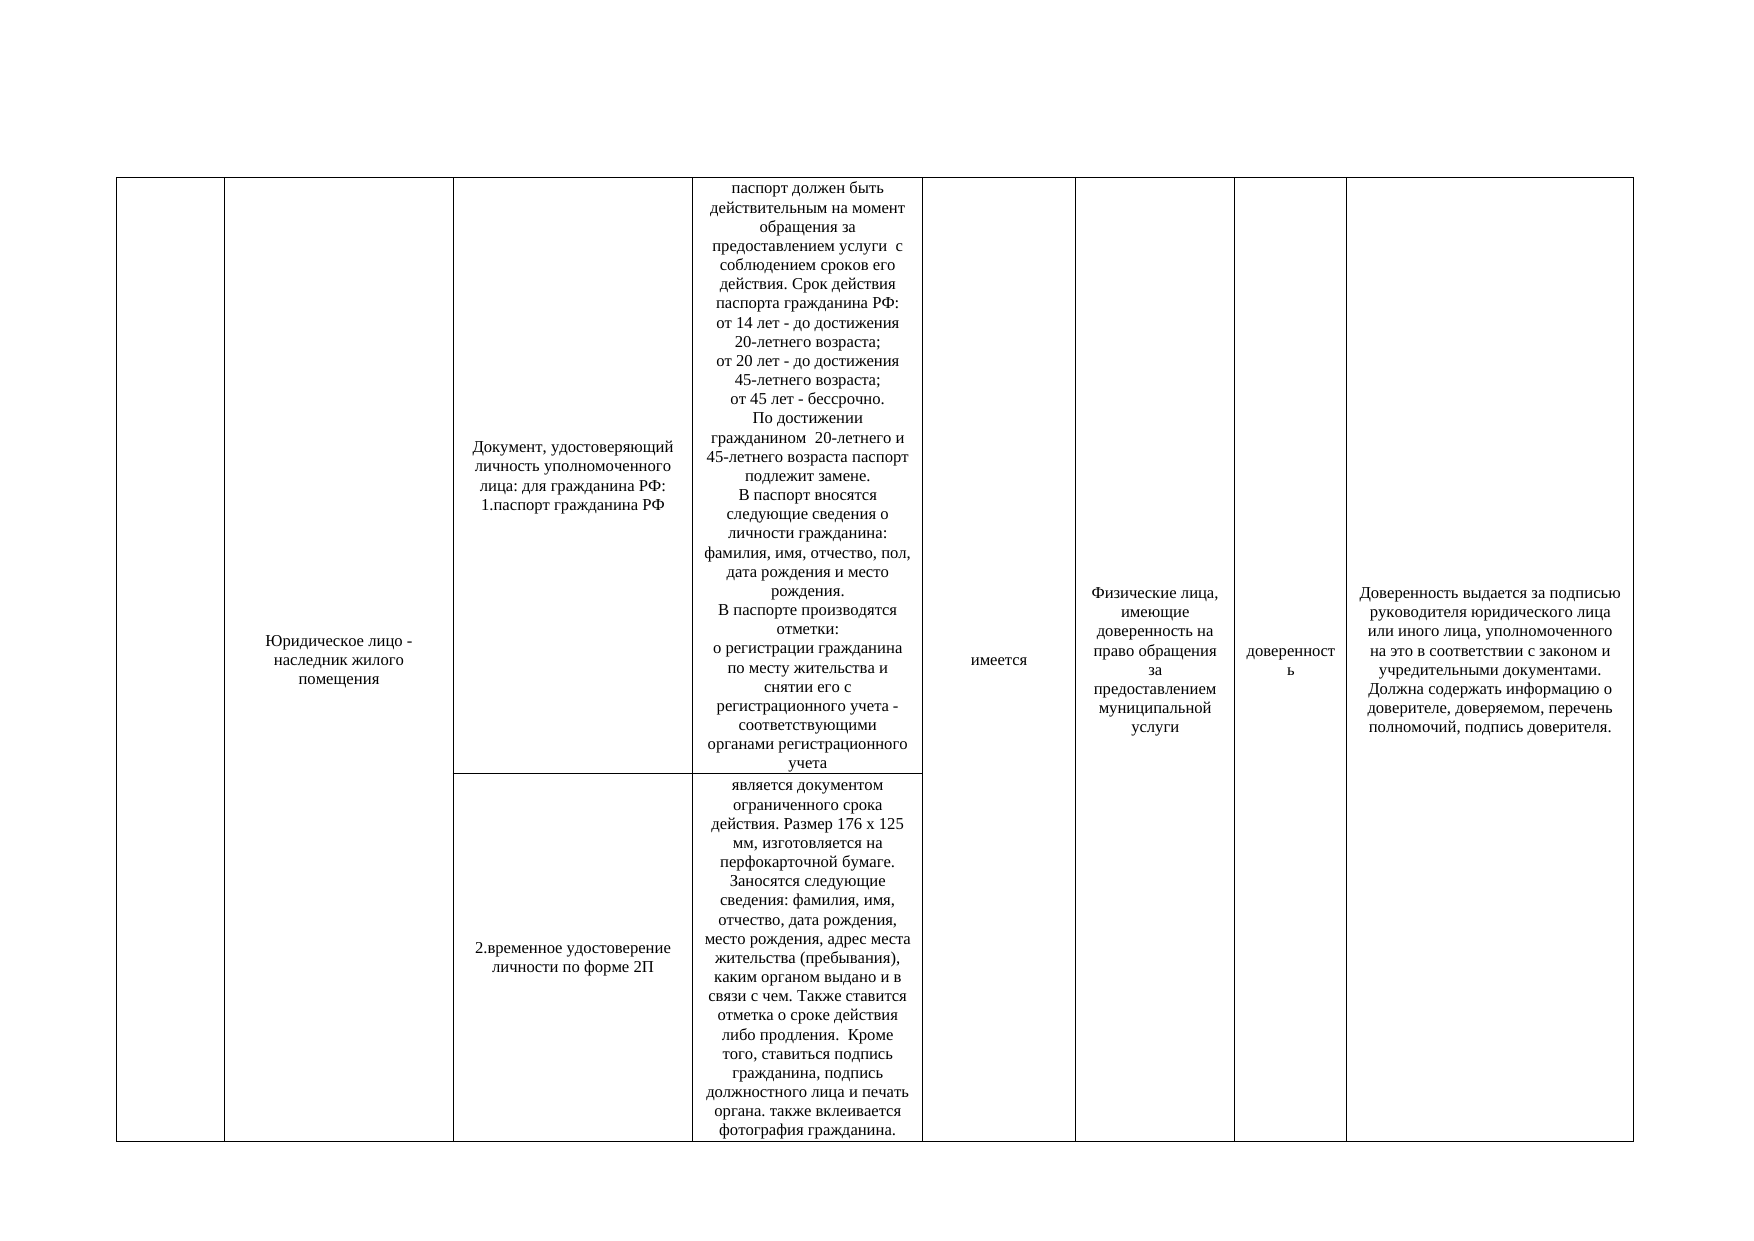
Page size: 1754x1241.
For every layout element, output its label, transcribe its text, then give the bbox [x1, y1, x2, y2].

table_cell паспорт должен быть действительным на момент обращения за предоставлением услуги с соблюдением сроков его действия. Срок действия паспорта гражданина РФ: от 14 лет - до достижения 20-летнего возраста; от 20 лет - до достижения 45-летнего возраста; от 45 лет - бессрочно. По достижении гражданином 20-летнего и 45-летнего возраста паспорт подлежит замене. В паспорт вносятся следующие сведения о личности гражданина: фамилия, имя, отчество, пол, дата рождения и место рождения. В паспорте производятся отметки: о регистрации гражданина по месту жительства и снятии его с регистрационного учета - соответствующими органами регистрационного учета [693, 178, 922, 772]
table_cell [117, 178, 224, 1141]
table_cell Юридическое лицо - наследник жилого помещения [225, 178, 453, 1141]
table_cell Доверенность выдается за подписью руководителя юридического лица или иного лица, уполномоченного на это в соответствии с законом и учредительными документами. Должна содержать информацию о доверителе, доверяемом, перечень полномочий, подпись доверителя. [1347, 178, 1633, 1141]
table_cell Физические лица, имеющие доверенность на право обращения за предоставлением муниципальной услуги [1076, 178, 1234, 1141]
table_cell имеется [923, 178, 1075, 1141]
table_cell Документ, удостоверяющий личность уполномоченного лица: для гражданина РФ: 1.паспорт гражданина РФ [454, 178, 692, 772]
table_cell является документом ограниченного срока действия. Размер 176 x 125 мм, изготовляется на перфокарточной бумаге. Заносятся следующие сведения: фамилия, имя, отчество, дата рождения, место рождения, адрес места жительства (пребывания), каким органом выдано и в связи с чем. Также ставится отметка о сроке действия либо продления. Кроме того, ставиться подпись гражданина, подпись должностного лица и печать органа. также вклеивается фотография гражданина. [693, 774, 922, 1141]
table_cell 2.временное удостоверение личности по форме 2П [454, 774, 692, 1141]
table_cell доверенность [1235, 178, 1346, 1141]
